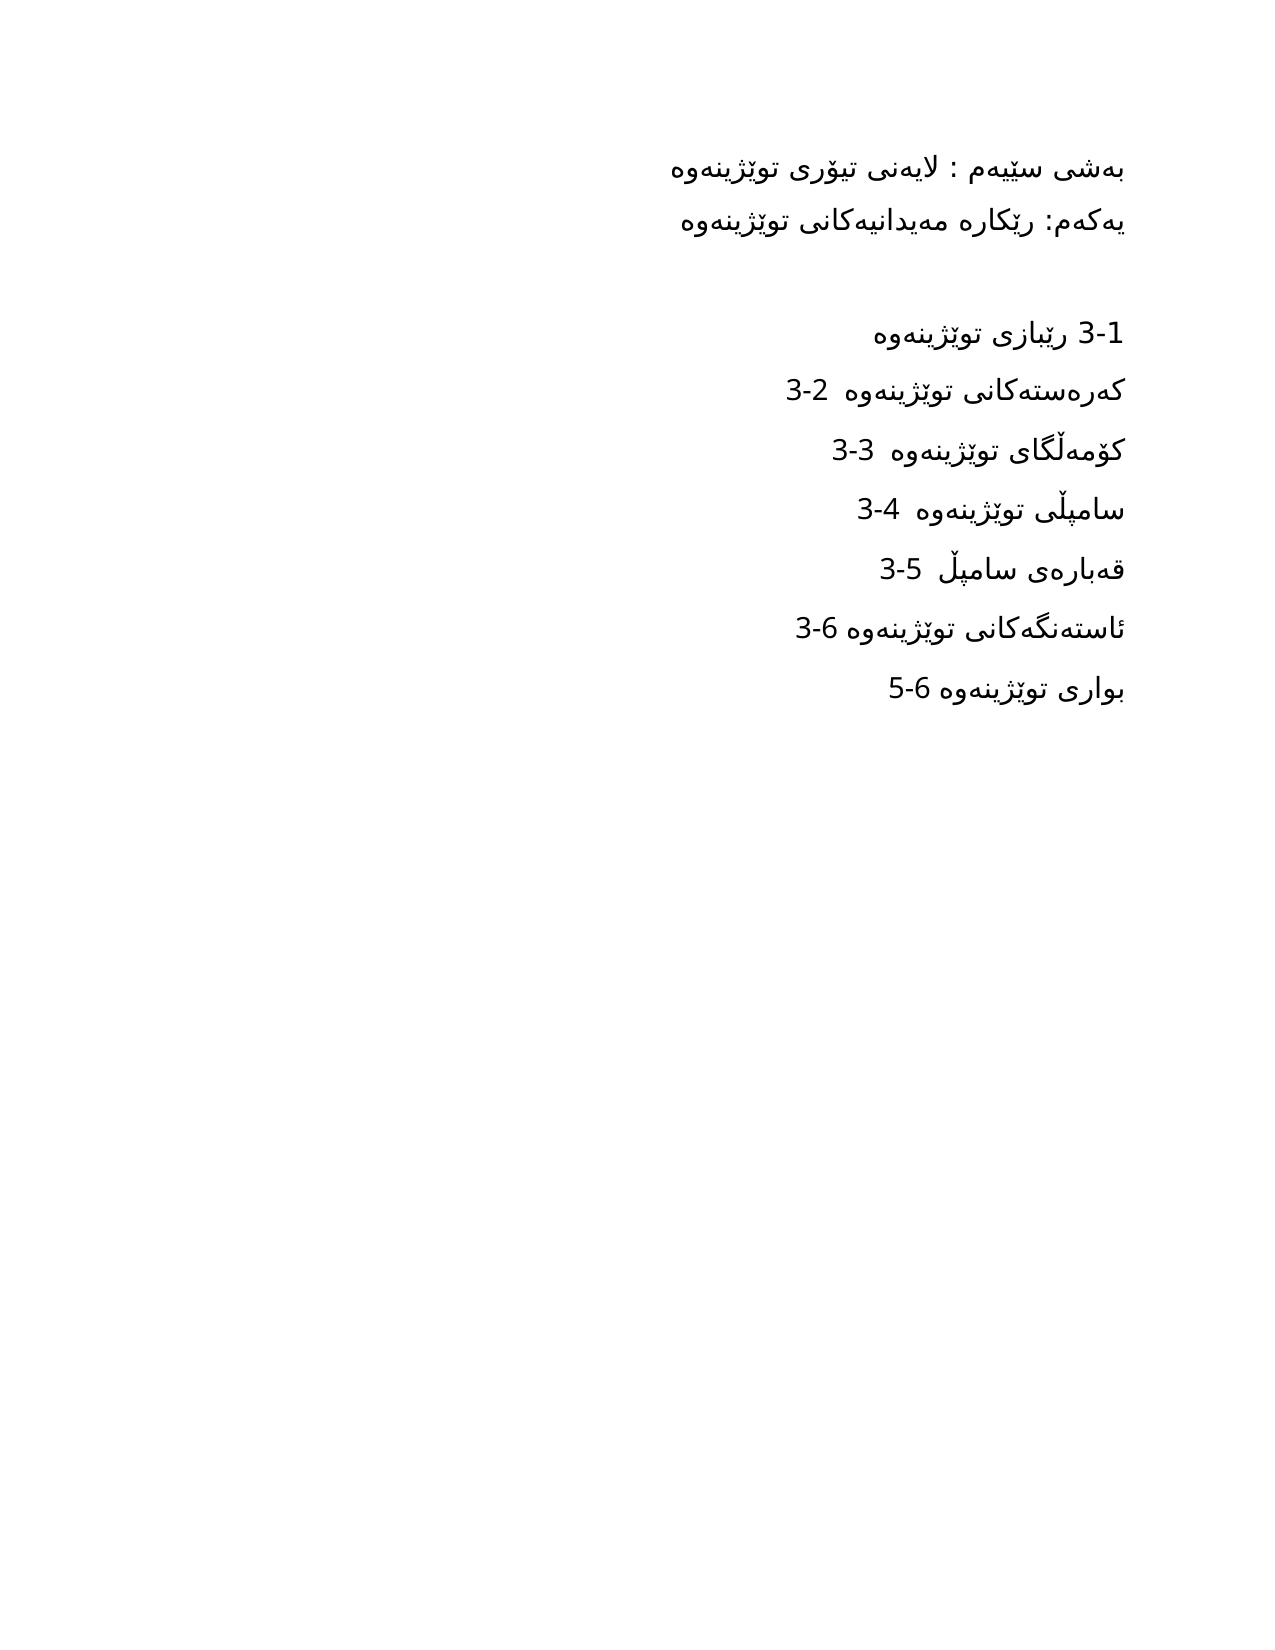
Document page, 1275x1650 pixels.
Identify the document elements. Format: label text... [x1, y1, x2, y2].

text 3-6 ئاستەنگەکانی توێژینەوە [225, 607, 1125, 647]
text یەكەم: رێکارە مەیدانیەکانی توێژینەوە [225, 203, 1125, 237]
text 3-2 کەرەستەکانی توێژینەوە [225, 369, 1125, 409]
text 5-6 بواری توێژینەوە [225, 667, 1125, 707]
text بەشی سێیەم : لایەنی تیۆری توێژینەوە [225, 150, 1125, 184]
text 3-1 رێبازی توێژینەوە [150, 316, 1125, 350]
text 3-5 قەبارەی سامپڵ [225, 548, 1125, 588]
text 3-3 کۆمەڵگای توێژینەوە [225, 429, 1125, 469]
text 3-4 سامپڵی توێژینەوە [225, 488, 1125, 528]
